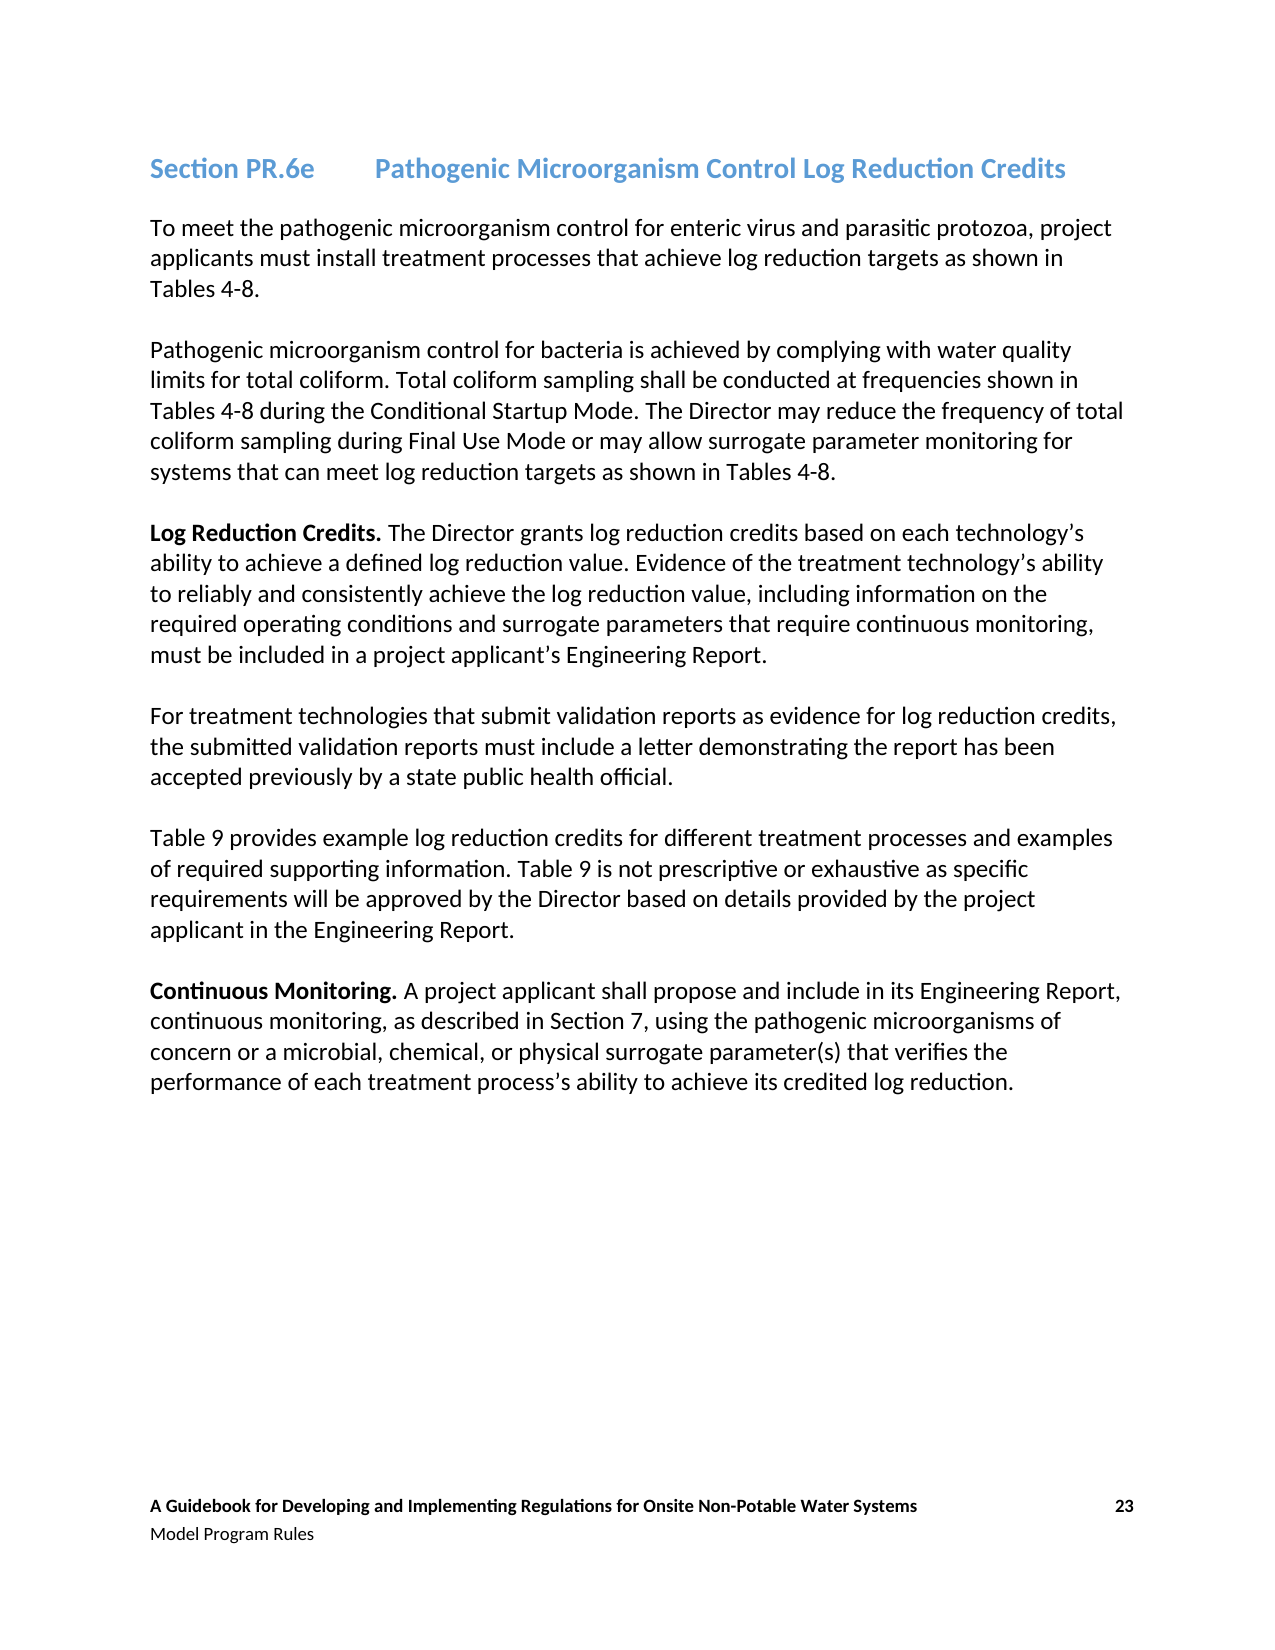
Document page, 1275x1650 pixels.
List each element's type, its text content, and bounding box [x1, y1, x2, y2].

text For treatment technologies that submit validation reports as evidence for log reduction credits, the submitted validation reports must include a letter demonstrating the report has been accepted previously by a state public health official. [150, 700, 1125, 792]
text Continuous Monitoring. A project applicant shall propose and include in its Engineering Report, continuous monitoring, as described in Section 7, using the pathogenic microorganisms of concern or a microbial, chemical, or physical surrogate parameter(s) that verifies the performance of each treatment process’s ability to achieve its credited log reduction. [150, 975, 1125, 1097]
text To meet the pathogenic microorganism control for enteric virus and parasitic protozoa, project applicants must install treatment processes that achieve log reduction targets as shown in Tables 4-8. [150, 212, 1125, 303]
text Section PR.6e Pathogenic Microorganism Control Log Reduction Credits [150, 150, 1125, 186]
text Table 9 provides example log reduction credits for different treatment processes and examples of required supporting information. Table 9 is not prescriptive or exhaustive as specific requirements will be approved by the Director based on details provided by the project applicant in the Engineering Report. [150, 822, 1125, 944]
text Log Reduction Credits. The Director grants log reduction credits based on each technology’s ability to achieve a defined log reduction value. Evidence of the treatment technology’s ability to reliably and consistently achieve the log reduction value, including information on the required operating conditions and surrogate parameters that require continuous monitoring, must be included in a project applicant’s Engineering Report. [150, 517, 1125, 669]
text Pathogenic microorganism control for bacteria is achieved by complying with water quality limits for total coliform. Total coliform sampling shall be conducted at frequencies shown in Tables 4-8 during the Conditional Startup Mode. The Director may reduce the frequency of total coliform sampling during Final Use Mode or may allow surrogate parameter monitoring for systems that can meet log reduction targets as shown in Tables 4-8. [150, 334, 1125, 486]
